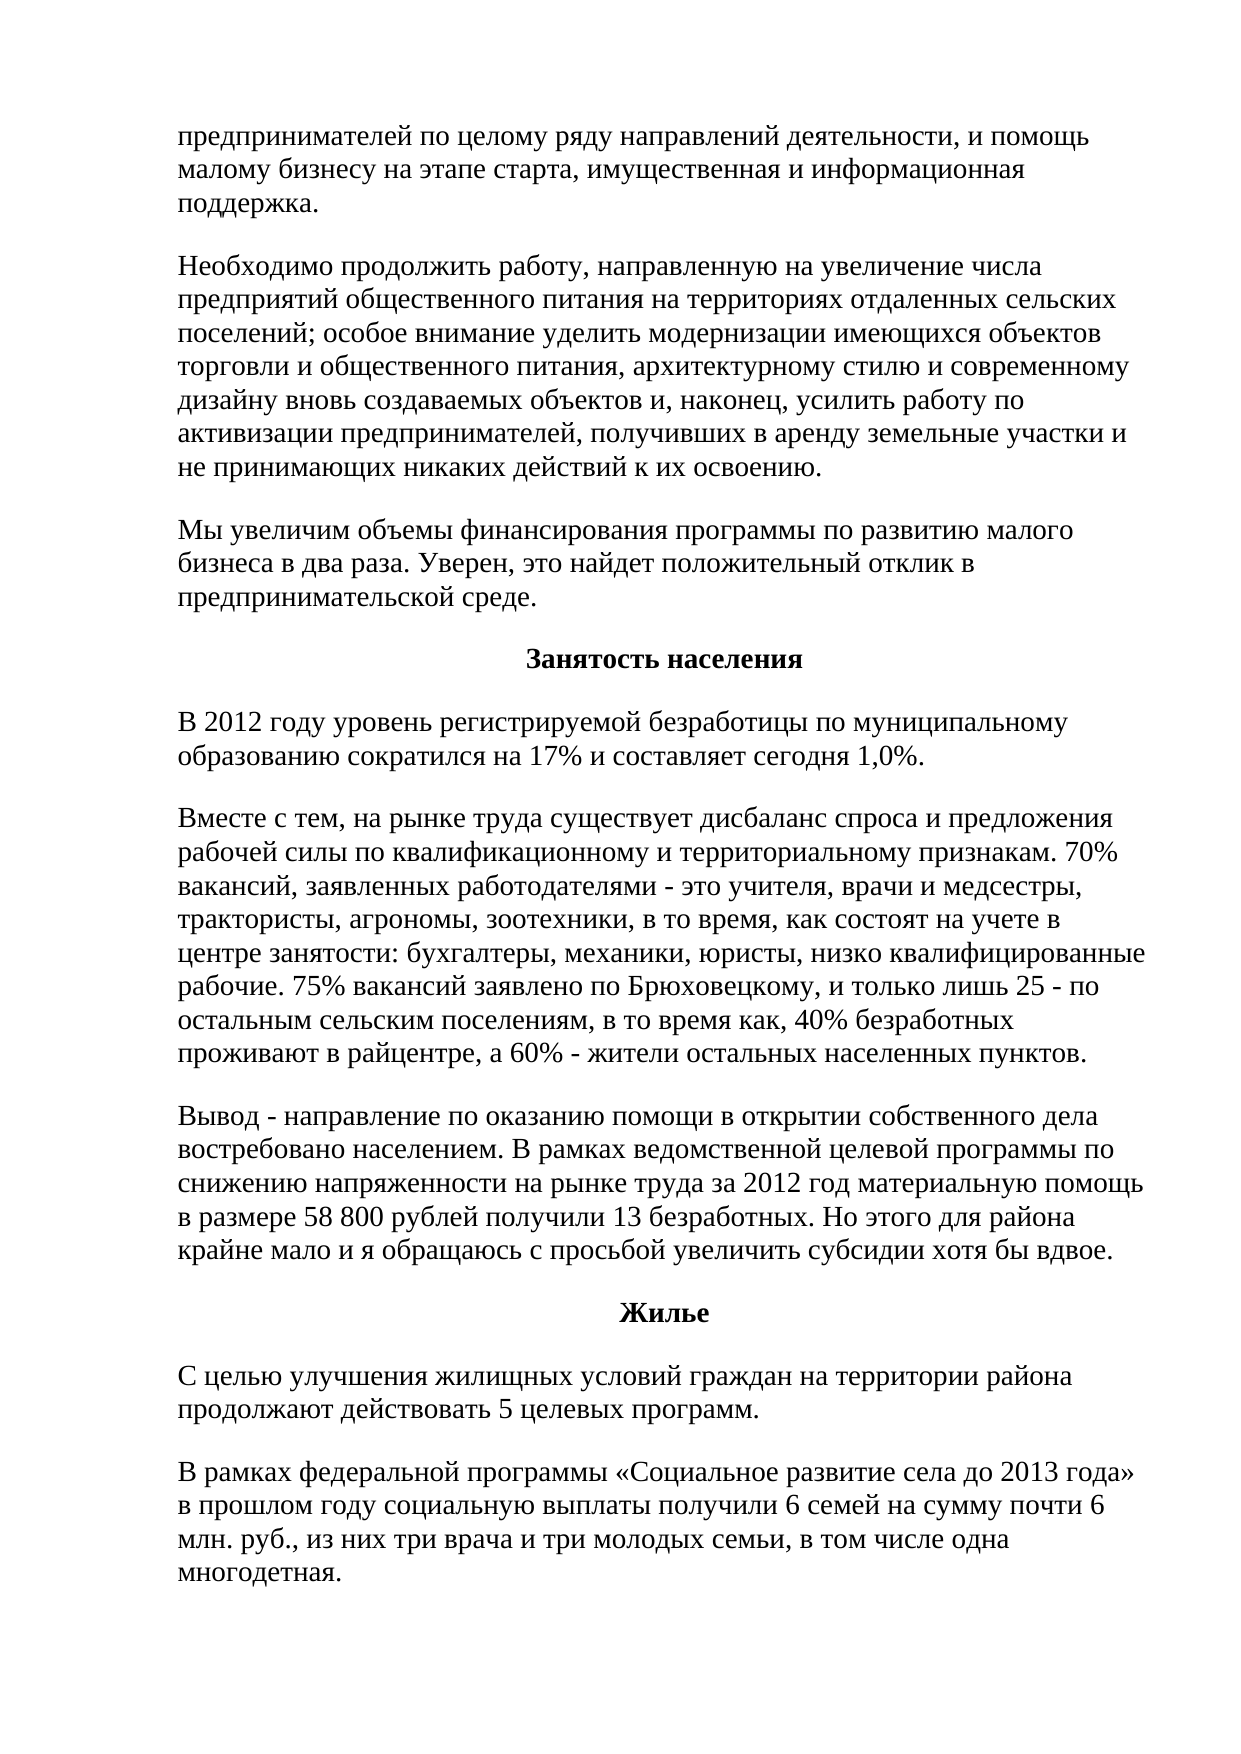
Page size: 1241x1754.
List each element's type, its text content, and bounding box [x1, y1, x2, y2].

text Вместе с тем, на рынке труда существует дисбаланс спроса и предложения рабочей силы по квалификационному и территориальному признакам. 70% вакансий, заявленных работодателями - это учителя, врачи и медсестры, трактористы, агрономы, зоотехники, в то время, как состоят на учете в центре занятости: бухгалтеры, механики, юристы, низко квалифицированные рабочие. 75% вакансий заявлено по Брюховецкому, и только лишь 25 - по остальным сельским поселениям, в то время как, 40% безработных проживают в райцентре, а 60% - жители остальных населенных пунктов. [177, 801, 1152, 1069]
text Занятость населения [177, 642, 1152, 675]
text Мы увеличим объемы финансирования программы по развитию малого бизнеса в два раза. Уверен, это найдет положительный отклик в предпринимательской среде. [177, 512, 1152, 612]
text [177, 118, 1152, 219]
text С целью улучшения жилищных условий граждан на территории района продолжают действовать 5 целевых программ. [177, 1358, 1152, 1425]
text В 2012 году уровень регистрируемой безработицы по муниципальному образованию сократился на 17% и составляет сегодня 1,0%. [177, 704, 1152, 771]
text В рамках федеральной программы «Социальное развитие села до 2013 года» в прошлом году социальную выплаты получили 6 семей на сумму почти 6 млн. руб., из них три врача и три молодых семьи, в том числе одна многодетная. [177, 1454, 1152, 1588]
text Жилье [177, 1295, 1152, 1328]
text Вывод - направление по оказанию помощи в открытии собственного дела востребовано населением. В рамках ведомственной целевой программы по снижению напряженности на рынке труда за 2012 год материальную помощь в размере 58 800 рублей получили 13 безработных. Но этого для района крайне мало и я обращаюсь с просьбой увеличить субсидии хотя бы вдвое. [177, 1098, 1152, 1266]
text Необходимо продолжить работу, направленную на увеличение числа предприятий общественного питания на территориях отдаленных сельских поселений; особое внимание уделить модернизации имеющихся объектов торговли и общественного питания, архитектурному стилю и современному дизайну вновь создаваемых объектов и, наконец, усилить работу по активизации предпринимателей, получивших в аренду земельные участки и не принимающих никаких действий к их освоению. [177, 248, 1152, 483]
